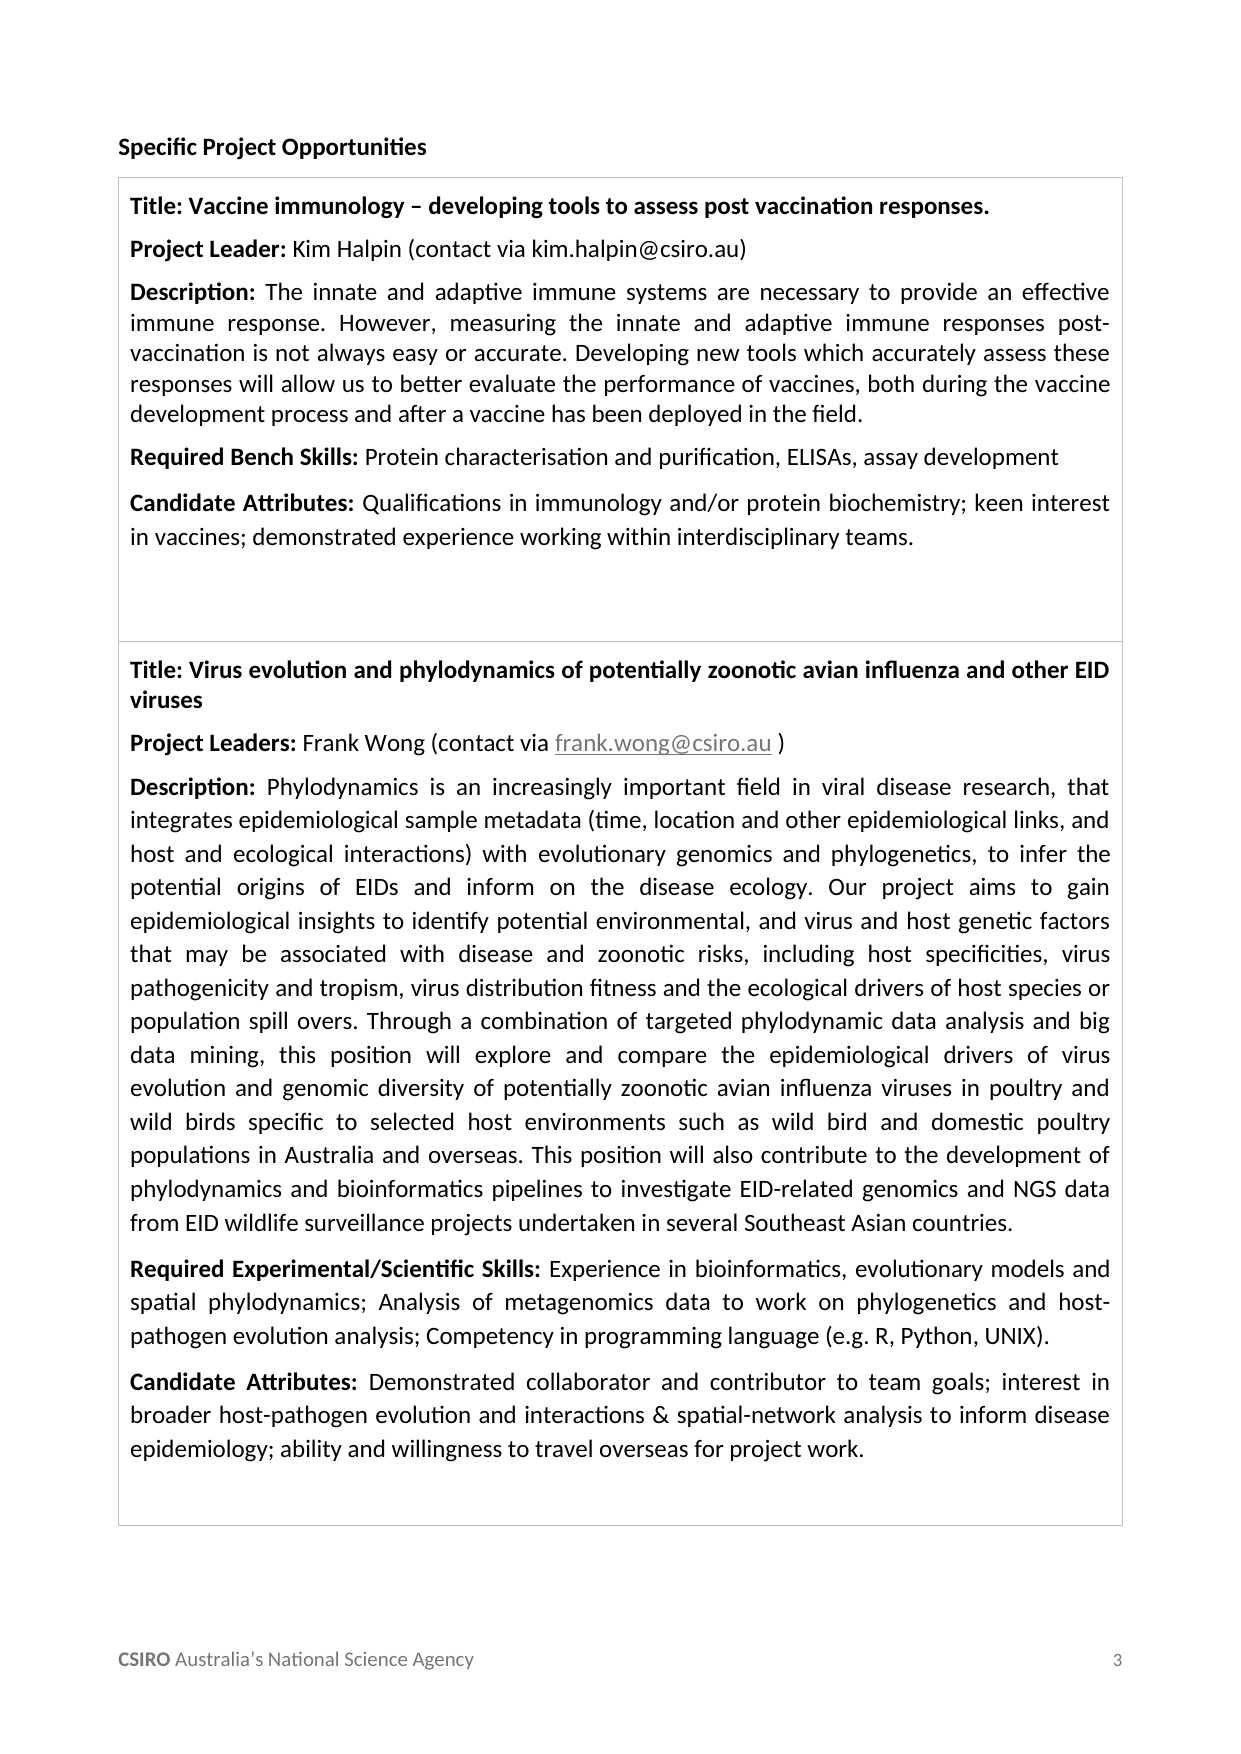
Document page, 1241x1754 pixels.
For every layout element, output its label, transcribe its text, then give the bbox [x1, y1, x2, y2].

table_cell Title: Virus evolution and phylodynamics of potentially zoonotic avian influenza and other EID viruses Project Leaders: Frank Wong (contact via frank.wong@csiro.au ) Description: Phylodynamics is an increasingly important field in viral disease research, that integrates epidemiological sample metadata (time, location and other epidemiological links, and host and ecological interactions) with evolutionary genomics and phylogenetics, to infer the potential origins of EIDs and inform on the disease ecology. Our project aims to gain epidemiological insights to identify potential environmental, and virus and host genetic factors that may be associated with disease and zoonotic risks, including host specificities, virus pathogenicity and tropism, virus distribution fitness and the ecological drivers of host species or population spill overs. Through a combination of targeted phylodynamic data analysis and big data mining, this position will explore and compare the epidemiological drivers of virus evolution and genomic diversity of potentially zoonotic avian influenza viruses in poultry and wild birds specific to selected host environments such as wild bird and domestic poultry populations in Australia and overseas. This position will also contribute to the development of phylodynamics and bioinformatics pipelines to investigate EID-related genomics and NGS data from EID wildlife surveillance projects undertaken in several Southeast Asian countries. Required Experimental/Scientific Skills: Experience in bioinformatics, evolutionary models and spatial phylodynamics; Analysis of metagenomics data to work on phylogenetics and host-pathogen evolution analysis; Competency in programming language (e.g. R, Python, UNIX). Candidate Attributes: Demonstrated collaborator and contributor to team goals; interest in broader host-pathogen evolution and interactions & spatial-network analysis to inform disease epidemiology; ability and willingness to travel overseas for project work. [119, 642, 1122, 1525]
text Specific Project Opportunities [118, 131, 1122, 161]
table_header Title: Vaccine immunology – developing tools to assess post vaccination responses. Project Leader: Kim Halpin (contact via kim.halpin@csiro.au) Description: The innate and adaptive immune systems are necessary to provide an effective immune response. However, measuring the innate and adaptive immune responses post-vaccination is not always easy or accurate. Developing new tools which accurately assess these responses will allow us to better evaluate the performance of vaccines, both during the vaccine development process and after a vaccine has been deployed in the field. Required Bench Skills: Protein characterisation and purification, ELISAs, assay development Candidate Attributes: Qualifications in immunology and/or protein biochemistry; keen interest in vaccines; demonstrated experience working within interdisciplinary teams. [119, 178, 1122, 641]
